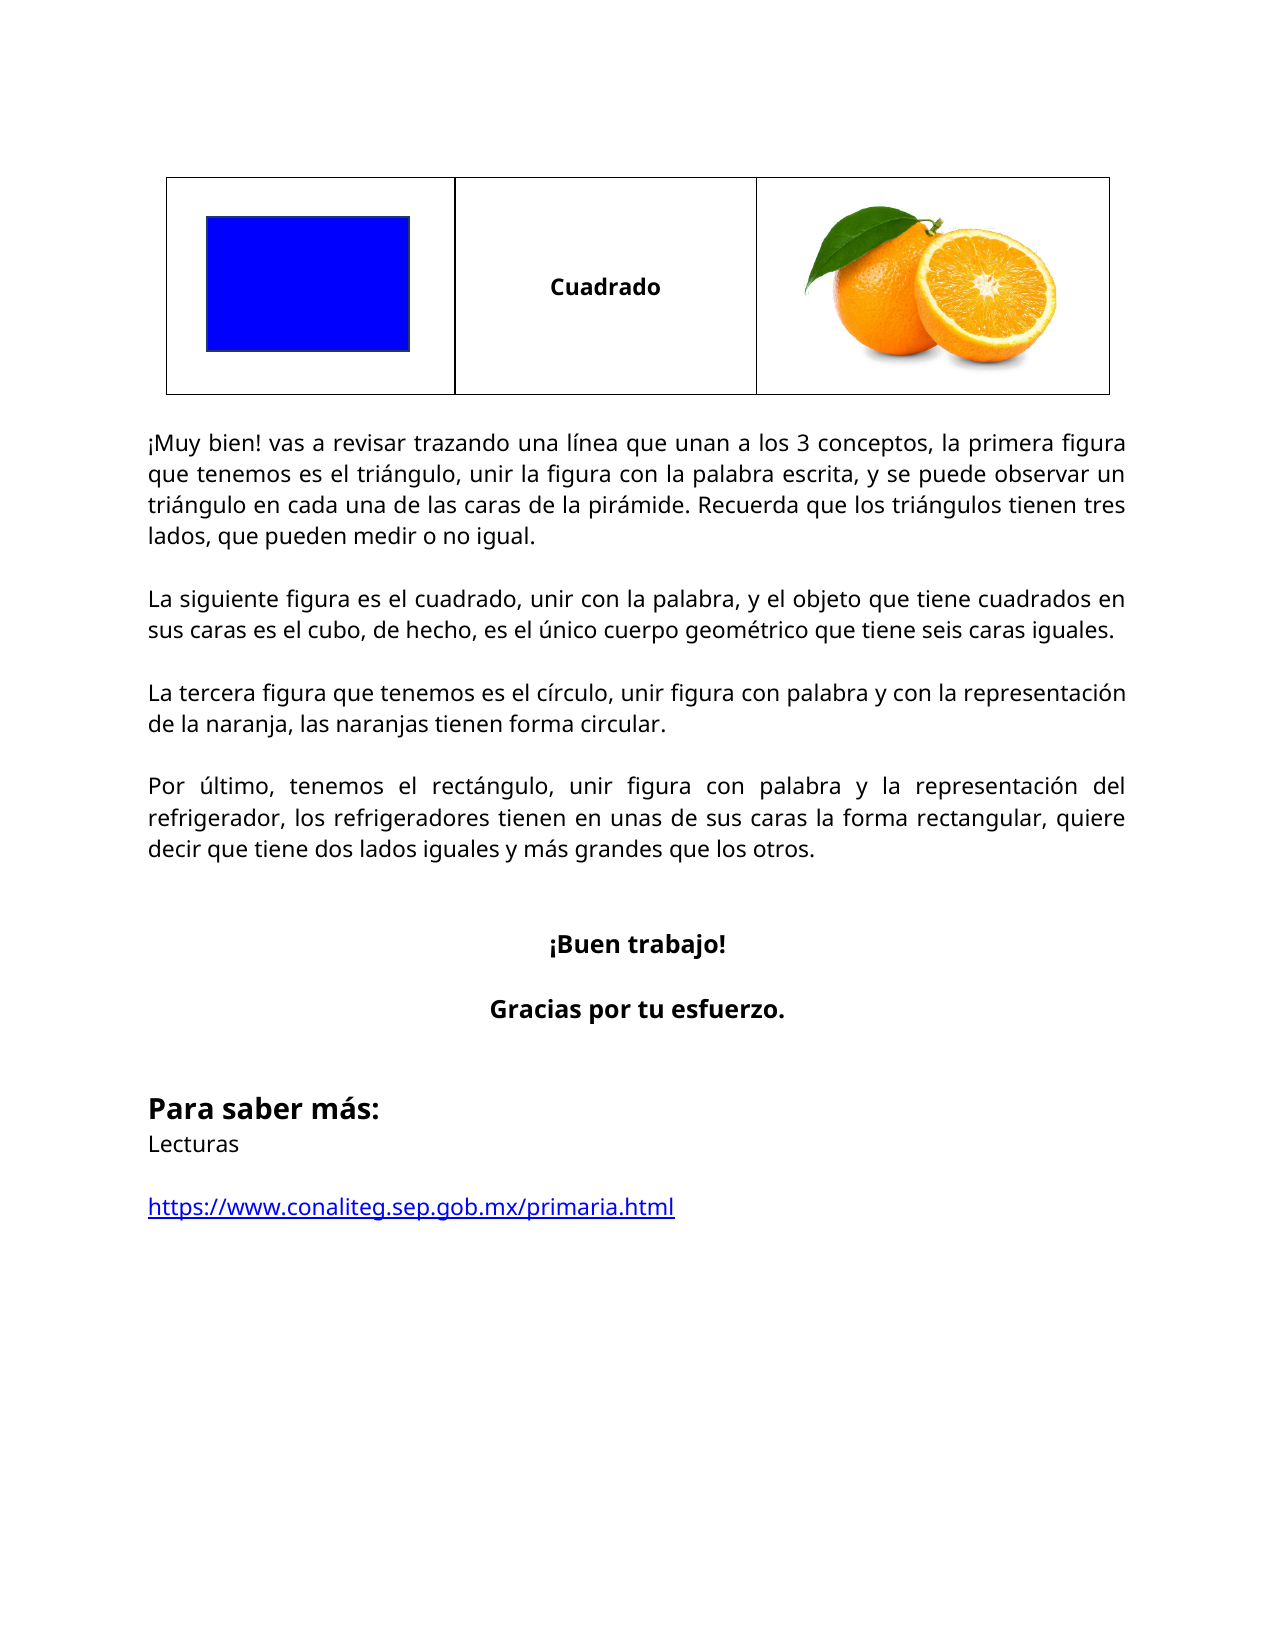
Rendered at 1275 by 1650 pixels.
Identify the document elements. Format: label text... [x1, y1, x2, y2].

text Lecturas [148, 1128, 1127, 1159]
text Gracias por tu esfuerzo. [148, 992, 1127, 1026]
picture [800, 187, 1065, 385]
text https://www.conaliteg.sep.gob.mx/primaria.html [148, 1191, 1127, 1222]
text ¡Muy bien! vas a revisar trazando una línea que unan a los 3 conceptos, la primera figura que tenemos es el triángulo, unir la figura con la palabra escrita, y se puede observar un triángulo en cada una de las caras de la pirámide. Recuerda que los triángulos tienen tres lados, que pueden medir o no igual. [148, 426, 1127, 551]
table_cell [167, 178, 454, 394]
text ¡Buen trabajo! [148, 926, 1127, 961]
text La siguiente figura es el cuadrado, unir con la palabra, y el objeto que tiene cuadrados en sus caras es el cubo, de hecho, es el único cuerpo geométrico que tiene seis caras iguales. [148, 583, 1127, 645]
text La tercera figura que tenemos es el círculo, unir figura con palabra y con la representación de la naranja, las naranjas tienen forma circular. [148, 676, 1127, 739]
text Para saber más: [148, 1088, 1127, 1128]
table_cell Cuadrado [456, 178, 756, 394]
text Por último, tenemos el rectángulo, unir figura con palabra y la representación del refrigerador, los refrigeradores tienen en unas de sus caras la forma rectangular, quiere decir que tiene dos lados iguales y más grandes que los otros. [148, 770, 1127, 864]
table_cell [757, 178, 1109, 394]
